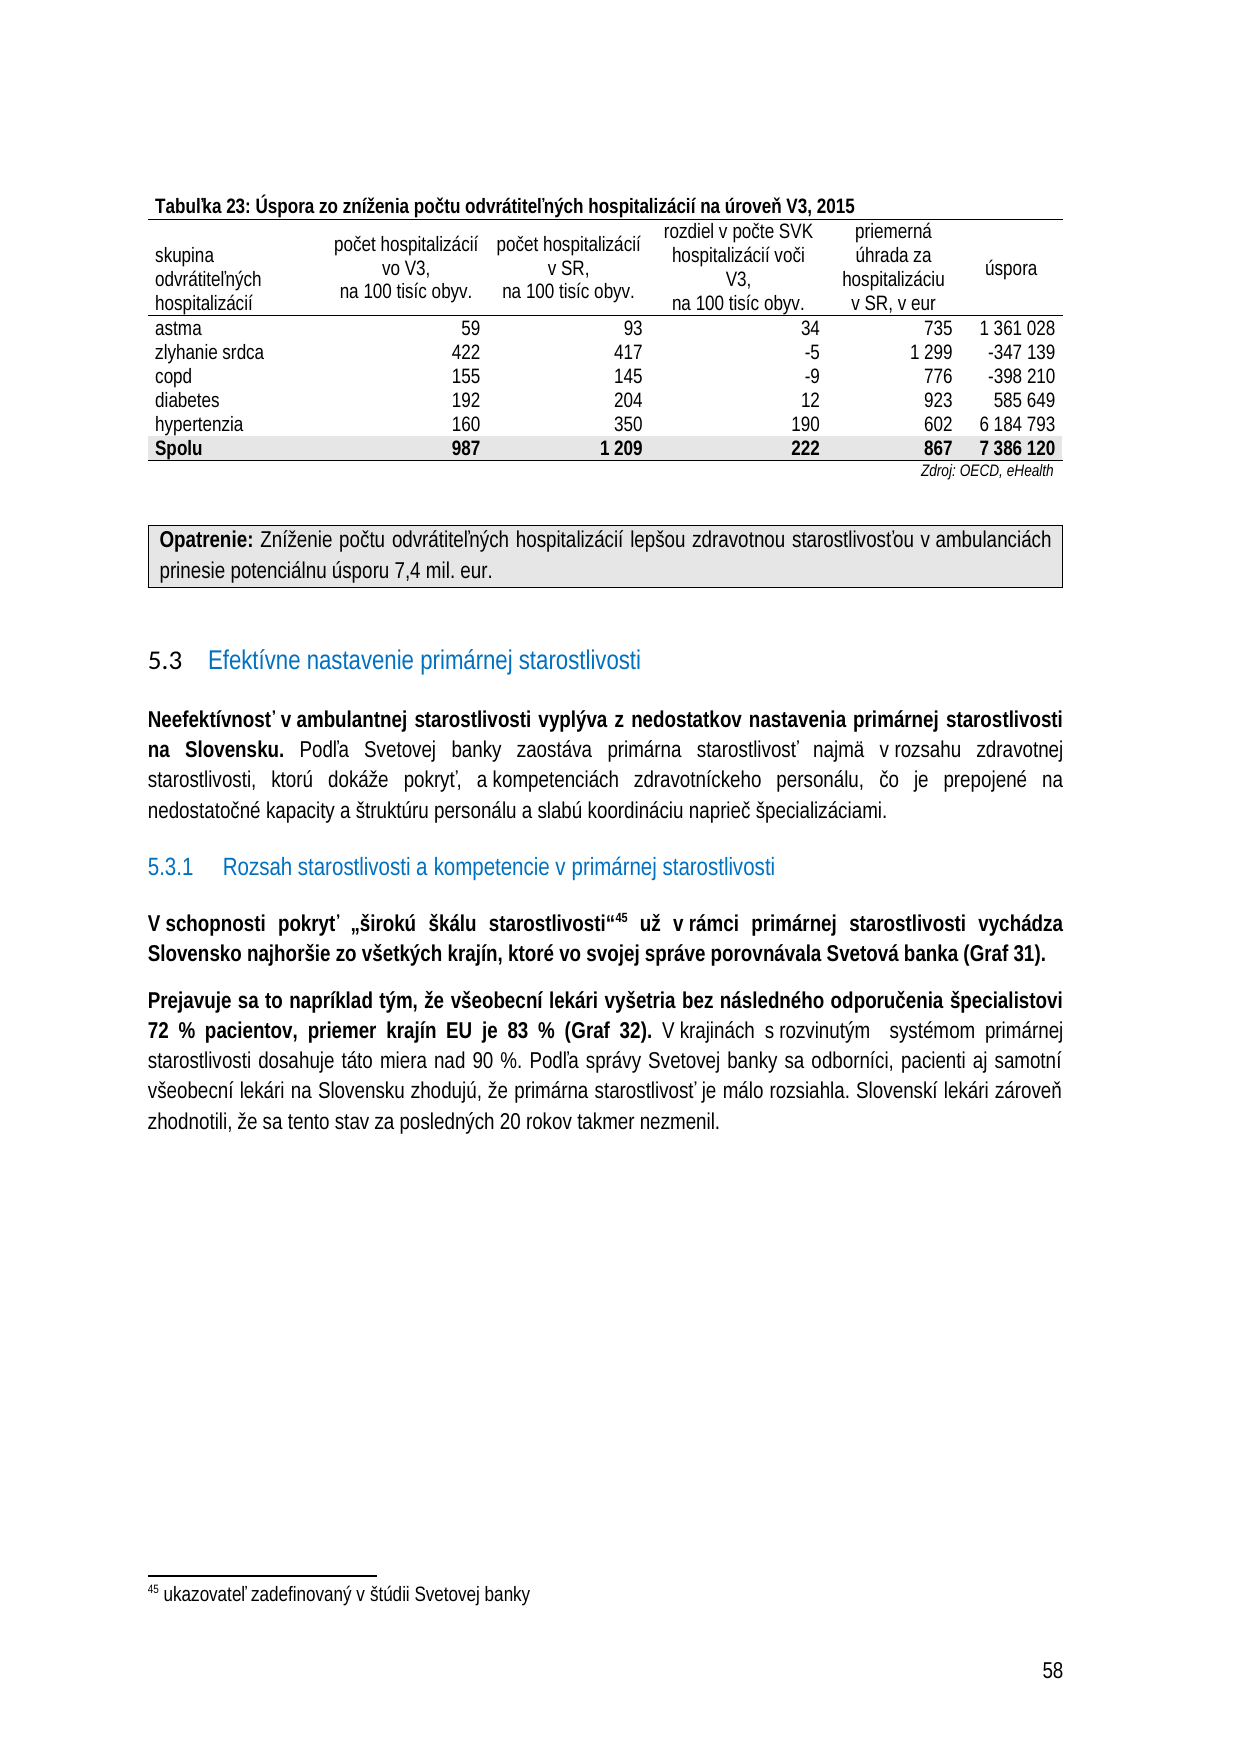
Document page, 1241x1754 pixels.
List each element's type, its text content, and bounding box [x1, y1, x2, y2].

subtitle Efektívne nastavenie primárnej starostlivosti [148, 643, 1063, 676]
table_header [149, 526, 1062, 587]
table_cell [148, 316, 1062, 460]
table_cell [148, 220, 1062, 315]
text Neefektívnosť v ambulantnej starostlivosti vyplýva z nedostatkov nastavenia primárnej starostlivosti na Slovensku. Podľa Svetovej banky zaostáva primárna starostlivosť najmä v rozsahu zdravotnej starostlivosti, ktorú dokáže pokryť, a kompetenciách zdravotníckeho personálu, čo je prepojené na nedostatočné kapacity a štruktúru personálu a slabú koordináciu naprieč špecializáciami. [148, 706, 1063, 823]
subtitle Rozsah starostlivosti a kompetencie v primárnej starostlivosti [148, 852, 1063, 881]
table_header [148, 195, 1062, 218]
text V schopnosti pokryť „širokú škálu starostlivosti“ už v rámci primárnej starostlivosti vychádza Slovensko najhoršie zo všetkých krajín, ktoré vo svojej správe porovnávala Svetová banka (Graf 31). [148, 910, 1063, 966]
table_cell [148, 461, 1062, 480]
text Prejavuje sa to napríklad tým, že všeobecní lekári vyšetria bez následného odporučenia špecialistovi 72 % pacientov, priemer krajín EU je 83 % (Graf 32). V krajinách s rozvinutým systémom primárnej starostlivosti dosahuje táto miera nad 90 %. Podľa správy Svetovej banky sa odborníci, pacienti aj samotní všeobecní lekári na Slovensku zhodujú, že primárna starostlivosť je málo rozsiahla. Slovenskí lekári zároveň zhodnotili, že sa tento stav za posledných 20 rokov takmer nezmenil. [148, 987, 1063, 1134]
